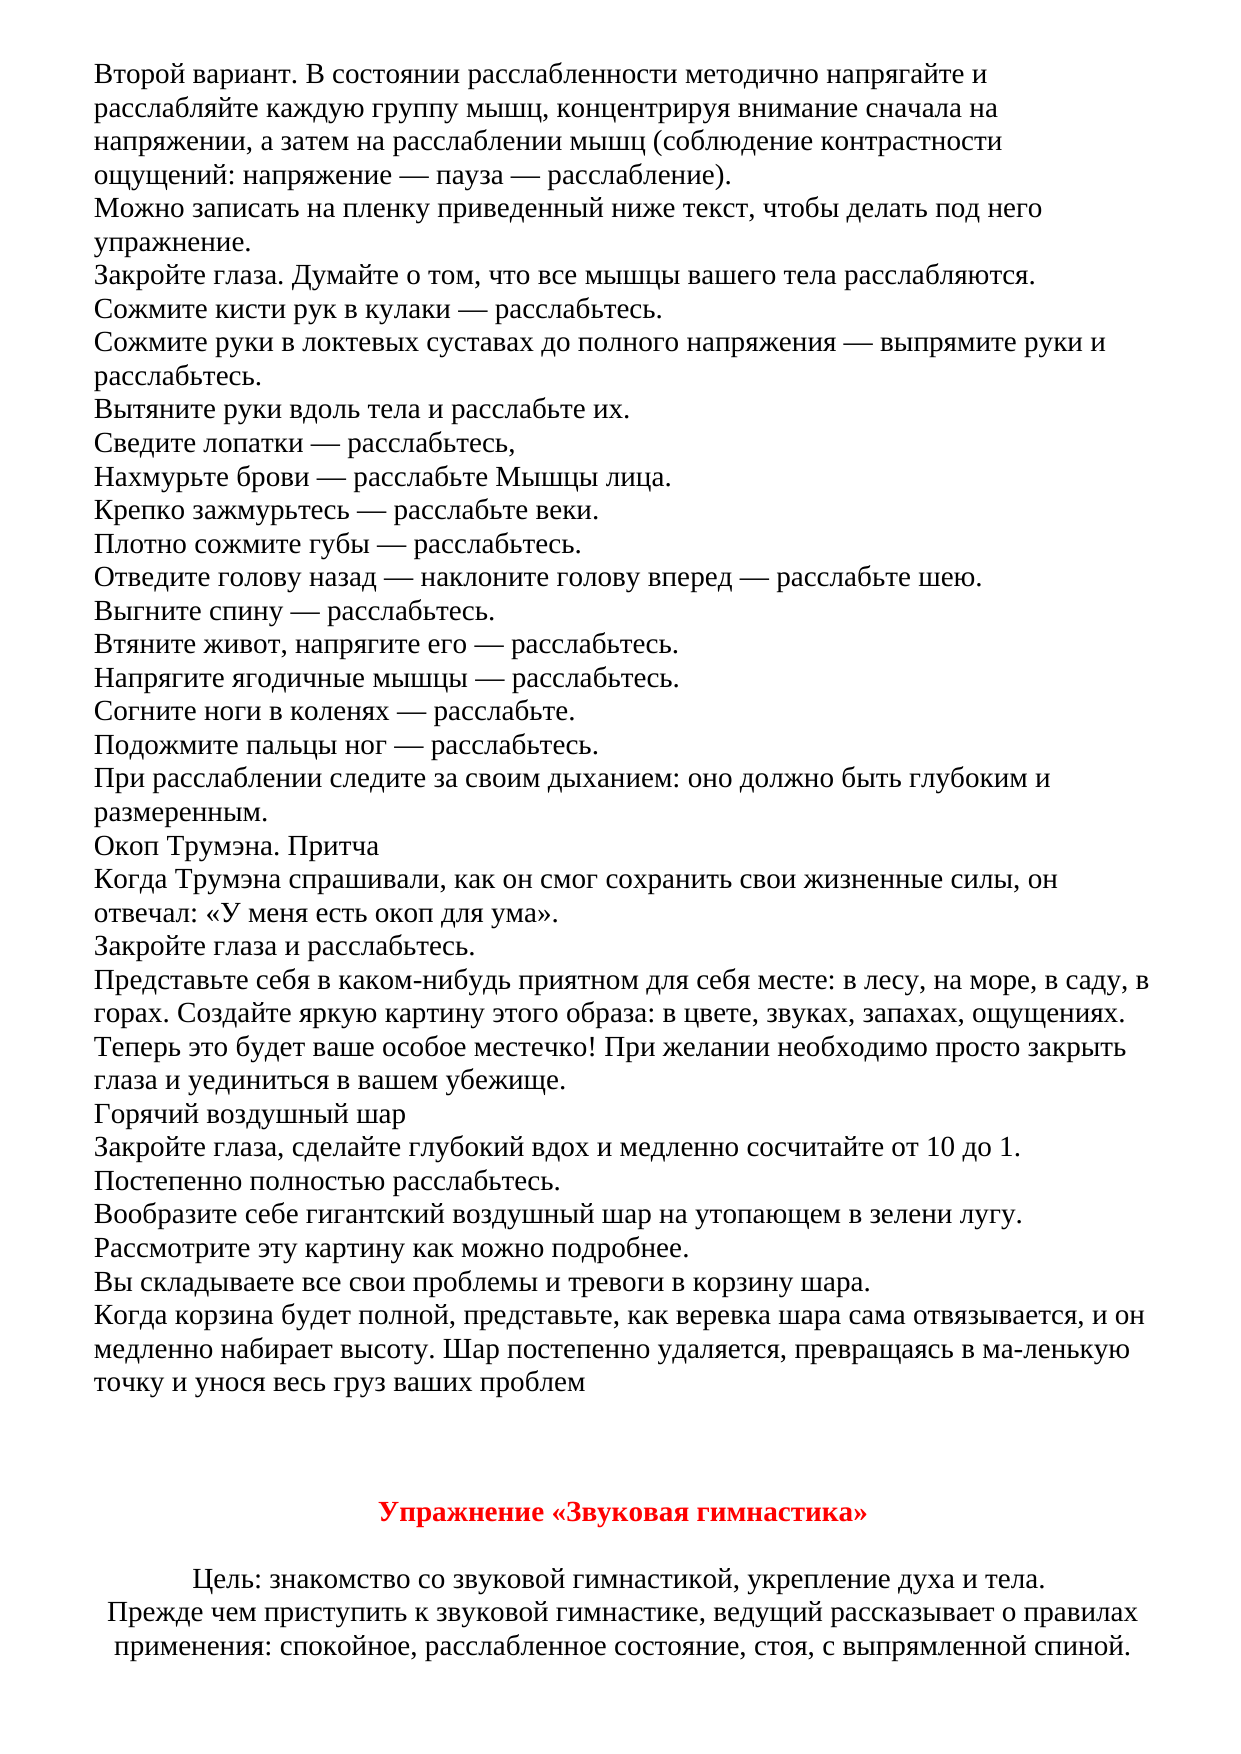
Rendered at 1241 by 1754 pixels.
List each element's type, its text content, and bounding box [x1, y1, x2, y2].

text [94, 1561, 1152, 1661]
text Упражнение «Звуковая гимнастика» [94, 1494, 1152, 1527]
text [94, 56, 1152, 1494]
